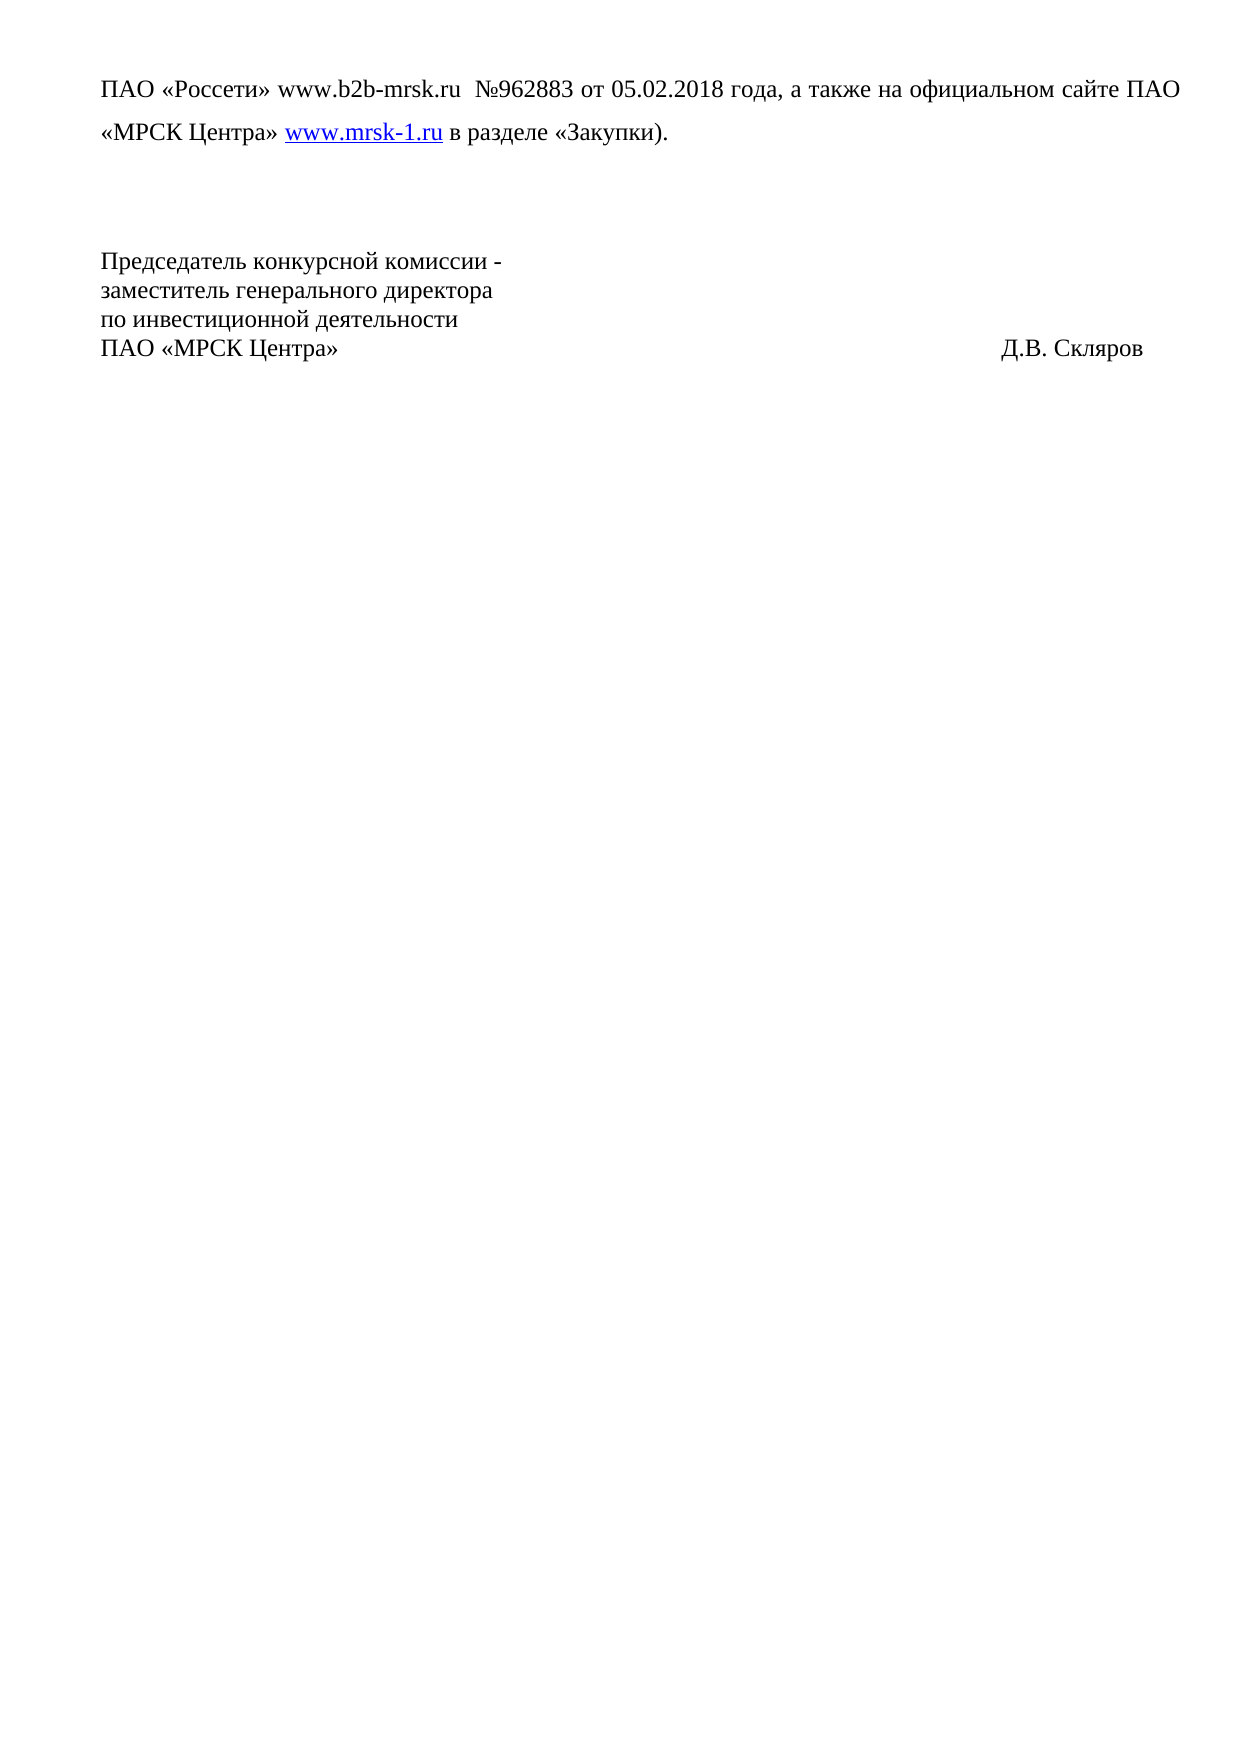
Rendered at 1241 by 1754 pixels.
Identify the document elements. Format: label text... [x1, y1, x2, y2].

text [100, 74, 1181, 146]
text Председатель конкурсной комиссии - [100, 246, 1181, 275]
text ПАО «МРСК Центра» Д.В. Скляров [100, 333, 1181, 361]
text по инвестиционной деятельности [100, 304, 1181, 333]
text заместитель генерального директора [100, 275, 1181, 304]
